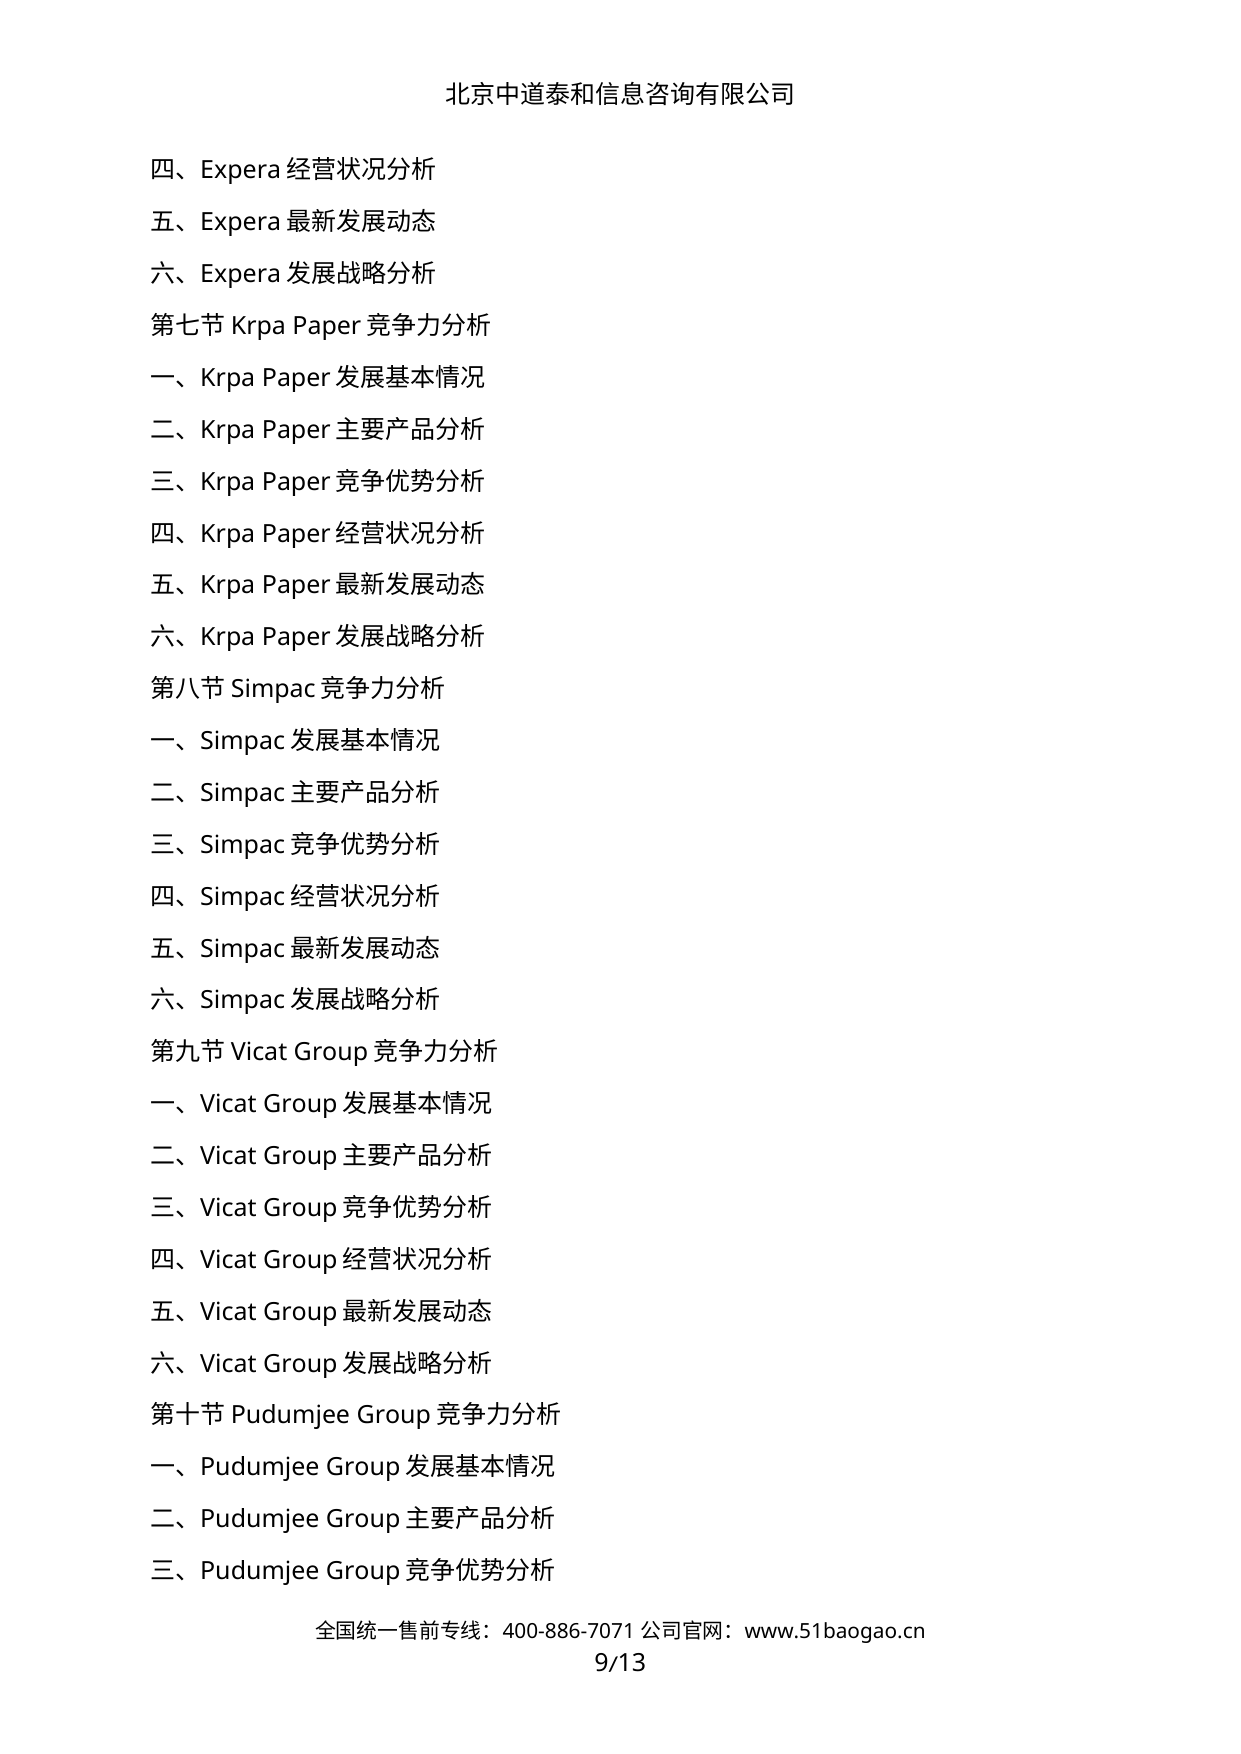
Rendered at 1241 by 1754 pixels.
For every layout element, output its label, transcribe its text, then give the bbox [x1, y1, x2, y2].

text 二、Pudumjee Group主要产品分析 [150, 1499, 1090, 1535]
text 第八节 Simpac竞争力分析 [150, 669, 1090, 705]
text 一、Pudumjee Group发展基本情况 [150, 1447, 1090, 1483]
text 六、Expera发展战略分析 [150, 254, 1090, 290]
text 二、Krpa Paper主要产品分析 [150, 409, 1090, 446]
text 三、Vicat Group竞争优势分析 [150, 1187, 1090, 1224]
text 三、Pudumjee Group竞争优势分析 [150, 1551, 1090, 1587]
text 六、Vicat Group发展战略分析 [150, 1343, 1090, 1379]
text 五、Simpac最新发展动态 [150, 928, 1090, 964]
text 五、Vicat Group最新发展动态 [150, 1291, 1090, 1327]
text 一、Krpa Paper发展基本情况 [150, 357, 1090, 394]
text 三、Krpa Paper竞争优势分析 [150, 461, 1090, 497]
text 一、Simpac发展基本情况 [150, 721, 1090, 757]
text 第九节 Vicat Group竞争力分析 [150, 1032, 1090, 1068]
text 二、Simpac主要产品分析 [150, 772, 1090, 809]
text 四、Simpac经营状况分析 [150, 876, 1090, 912]
text 三、Simpac竞争优势分析 [150, 824, 1090, 861]
text 四、Expera经营状况分析 [150, 150, 1090, 186]
text 六、Krpa Paper发展战略分析 [150, 617, 1090, 653]
text 四、Vicat Group经营状况分析 [150, 1239, 1090, 1276]
text 二、Vicat Group主要产品分析 [150, 1136, 1090, 1172]
text 第十节 Pudumjee Group竞争力分析 [150, 1395, 1090, 1431]
text 第七节 Krpa Paper竞争力分析 [150, 306, 1090, 342]
text 一、Vicat Group发展基本情况 [150, 1084, 1090, 1120]
text 五、Expera最新发展动态 [150, 202, 1090, 238]
text 五、Krpa Paper最新发展动态 [150, 565, 1090, 601]
text 四、Krpa Paper经营状况分析 [150, 513, 1090, 549]
text 六、Simpac发展战略分析 [150, 980, 1090, 1016]
